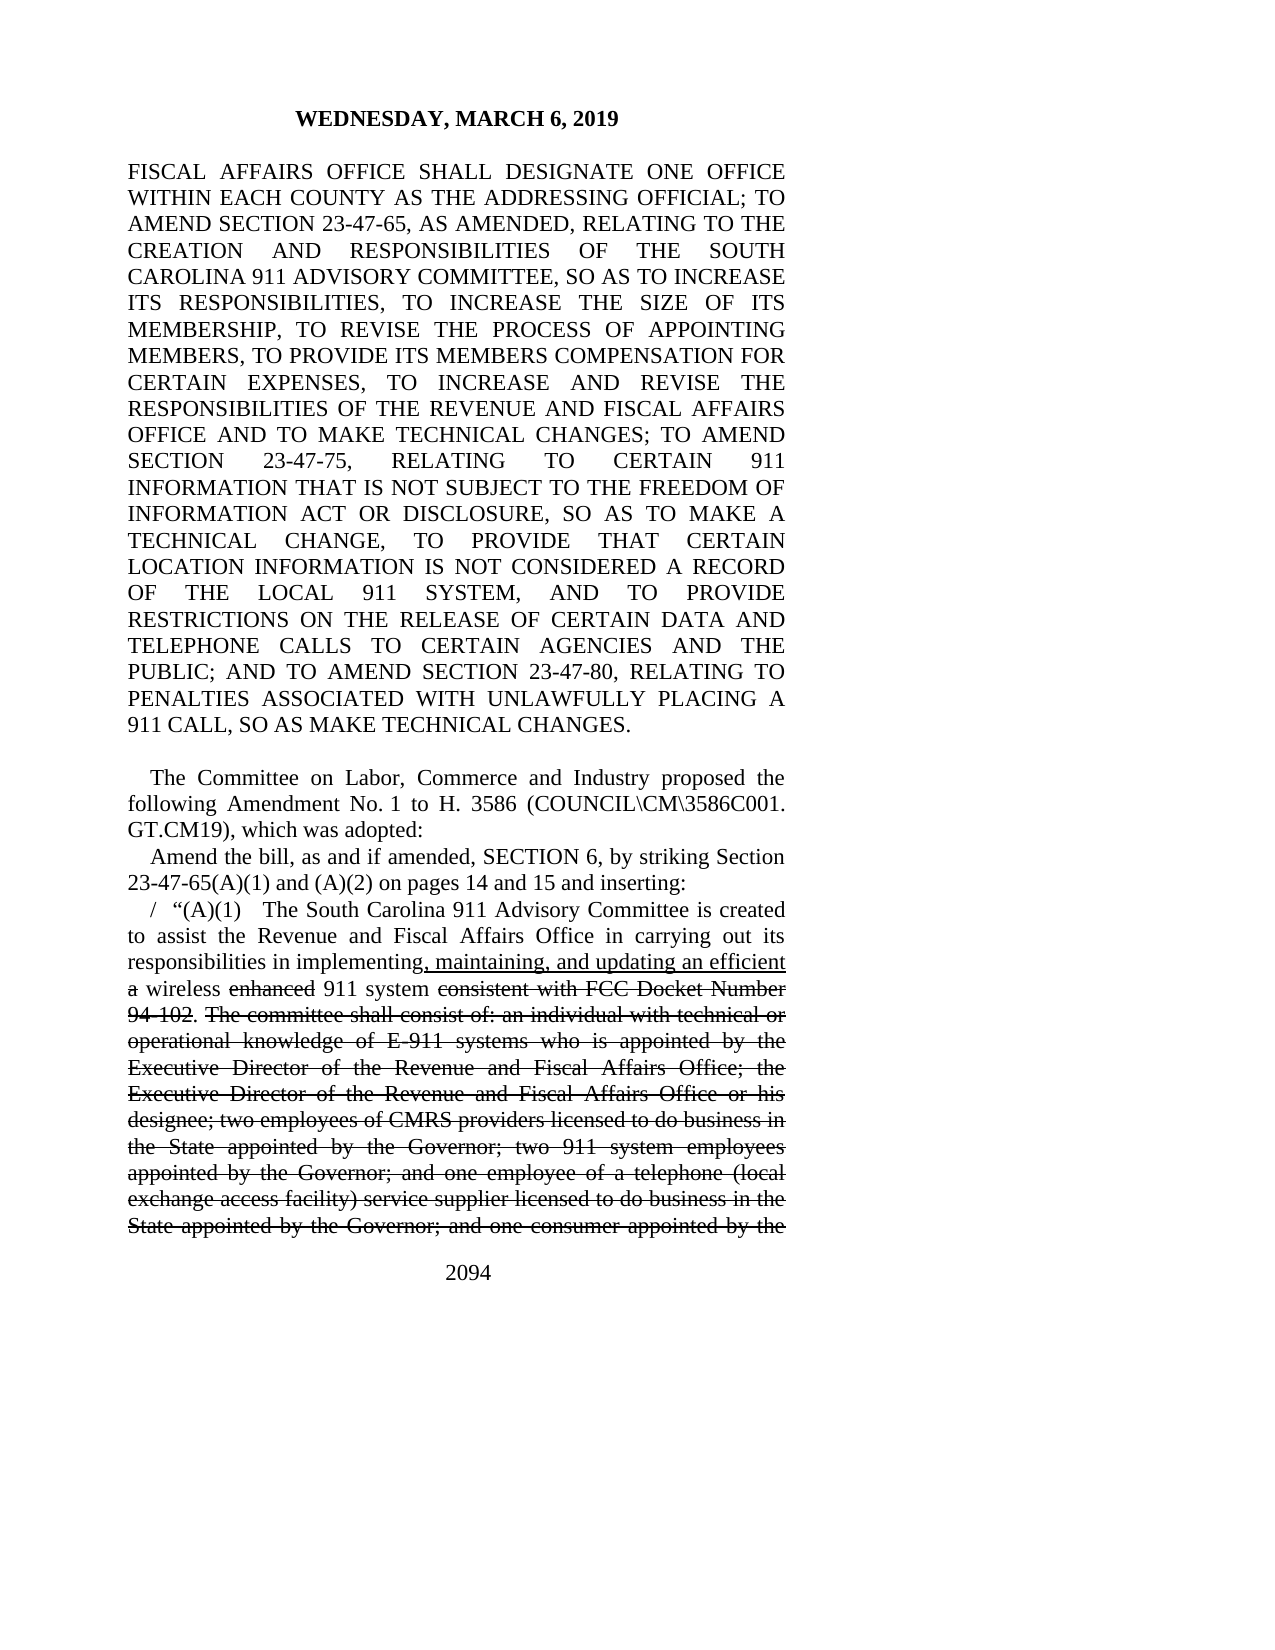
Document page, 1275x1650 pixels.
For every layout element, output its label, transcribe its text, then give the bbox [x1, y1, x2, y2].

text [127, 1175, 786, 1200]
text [127, 158, 786, 737]
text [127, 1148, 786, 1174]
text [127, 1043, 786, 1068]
text Amend the bill, as and if amended, SECTION 6, by striking Section 23-47-65(A)(1) and (A)(2) on pages 14 and 15 and inserting: [127, 843, 786, 896]
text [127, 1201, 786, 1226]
text The Committee on Labor, Commerce and Industry proposed the following Amendment No. 1 to H. 3586 (COUNCIL\CM\3586C001. GT.CM19), which was adopted: [127, 764, 786, 843]
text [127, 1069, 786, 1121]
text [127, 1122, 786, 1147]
